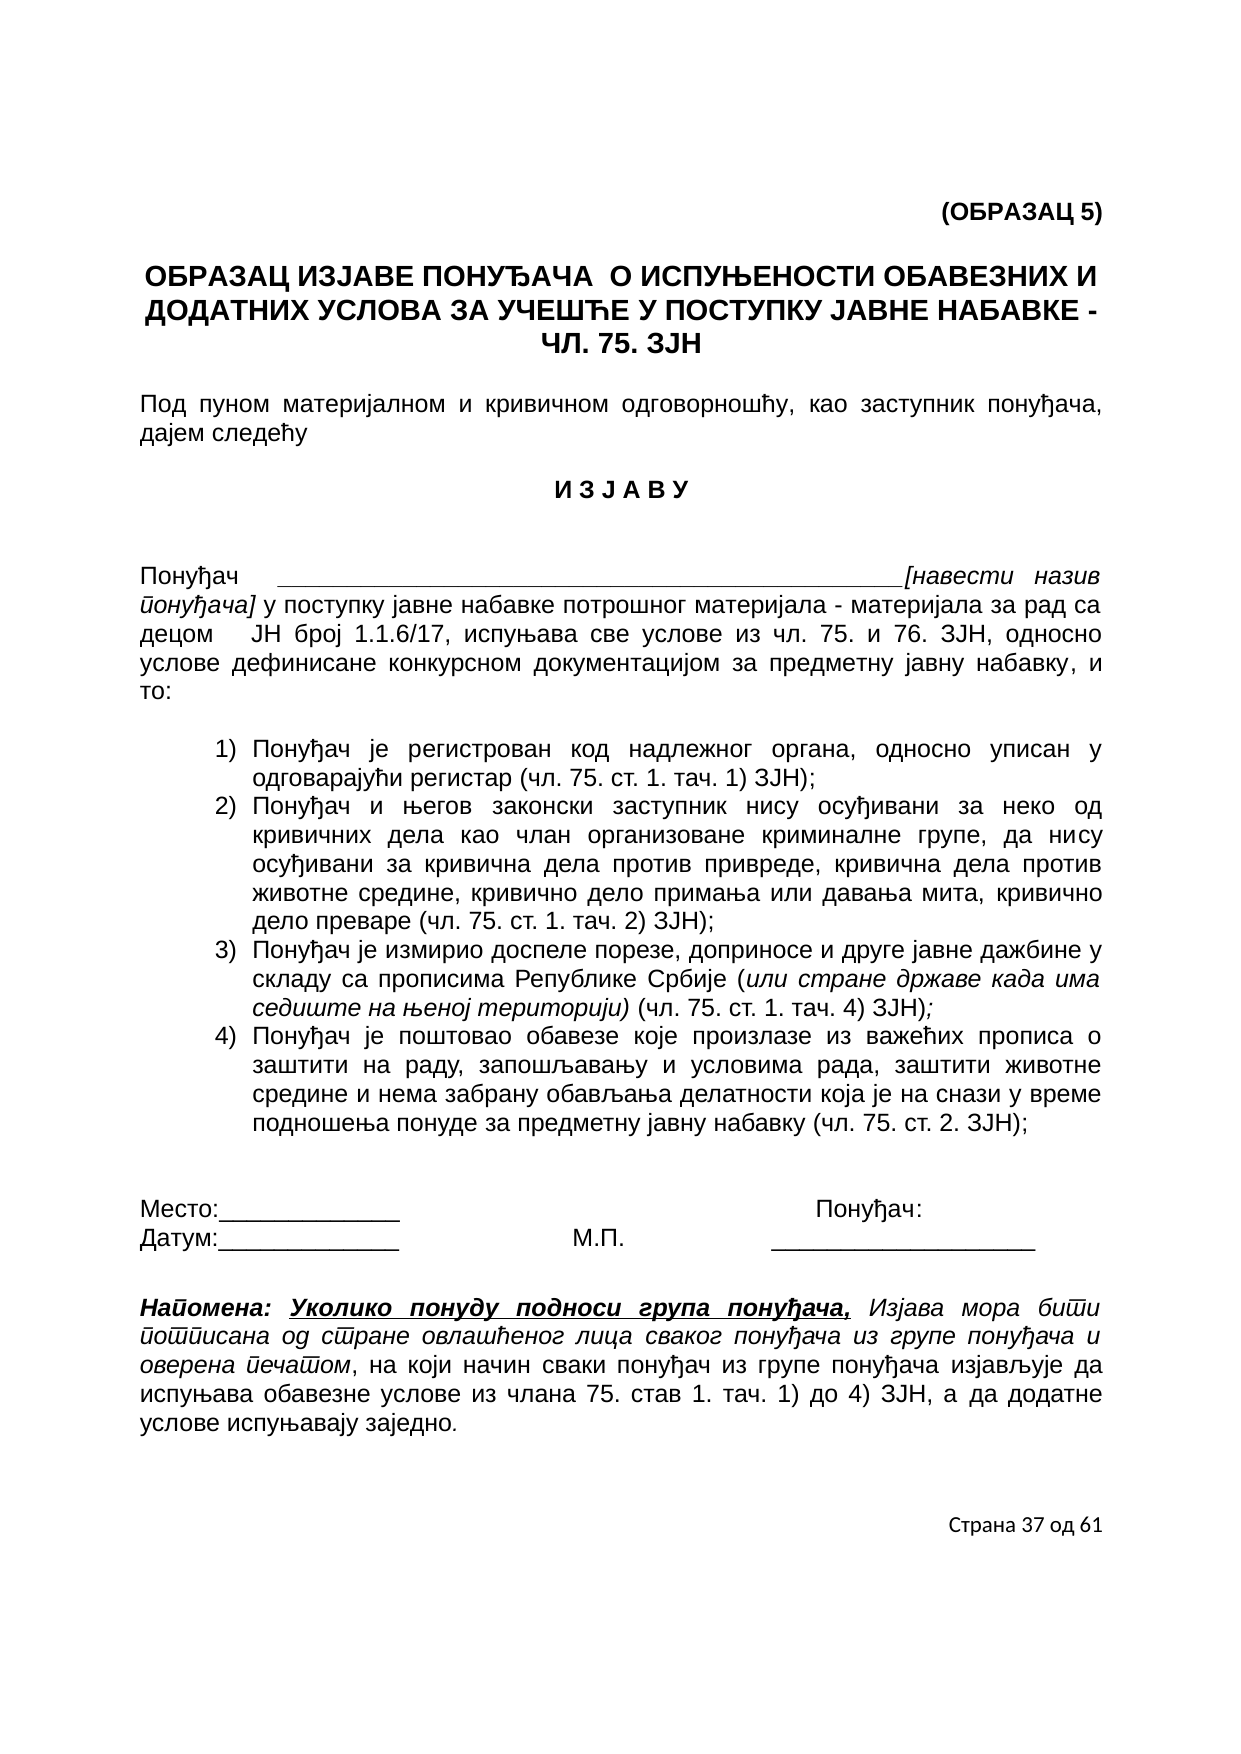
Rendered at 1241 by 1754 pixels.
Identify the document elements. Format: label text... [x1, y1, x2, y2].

list Напомена: Уколико понуду подноси група понуђача, Изјава мора бити потписана од стране овлашћеног лица сваког понуђача из групе понуђача и оверена печатом, на који начин сваки понуђач из групе понуђача изјављује да испуњава обавезне услове из члана 75. став 1. тач. 1) до 4) ЗЈН, а да додатне услове испуњавају заједно. [139, 1292, 1103, 1436]
text И З Ј А В У [139, 475, 1103, 504]
text Под пуном материјалном и кривичном одговорношћу, као заступник понуђача, дајем следећу [139, 389, 1103, 446]
text (ОБРАЗАЦ 5) [139, 197, 1103, 226]
text Место:_____________ Понуђач: [139, 1194, 1103, 1222]
list Понуђач је поштовао обавезе које произлазе из важећих прописа о заштити на раду, запошљавању и условима рада, заштити животне средине и нема забрану обављања делатности која је на снази у време подношења понуде за предметну јавну набавку (чл. 75. ст. 2. ЗЈН); [214, 1021, 1103, 1136]
list Понуђач је регистрован код надлежног органа, односно уписан у одговарајући регистар (чл. 75. ст. 1. тач. 1) ЗЈН); [214, 734, 1103, 791]
text Понуђач _____________________________________________[навести назив понуђача] у поступку јавне набавке потрошног материјала - материјала за рад са децом ЈН број 1.1.6/17, испуњава све услове из чл. 75. и 76. ЗЈН, односно услове дефинисане конкурсном документацијом за предметну јавну набавку, и то: [139, 561, 1103, 705]
text ОБРАЗАЦ ИЗЈАВЕ ПОНУЂАЧА О ИСПУЊЕНОСТИ ОБАВЕЗНИХ И ДОДАТНИХ УСЛОВА ЗА УЧЕШЋЕ У ПОСТУПКУ ЈАВНЕ НАБАВКЕ - ЧЛ. 75. ЗЈН [139, 259, 1103, 360]
list Понуђач је измирио доспеле порезе, доприносе и друге јавне дажбине у складу са прописима Републике Србије (или стране државе када има седиште на њеној територији) (чл. 75. ст. 1. тач. 4) ЗЈН); [214, 935, 1103, 1021]
text Датум:_____________ М.П. ___________________ [139, 1222, 1103, 1251]
list Понуђач и његов законски заступник нису осуђивани за неко од кривичних дела као члан организоване криминалне групе, да нису осуђивани за кривична дела против привреде, кривична дела против животне средине, кривично дело примања или давања мита, кривично дело преваре (чл. 75. ст. 1. тач. 2) ЗЈН); [214, 791, 1103, 935]
